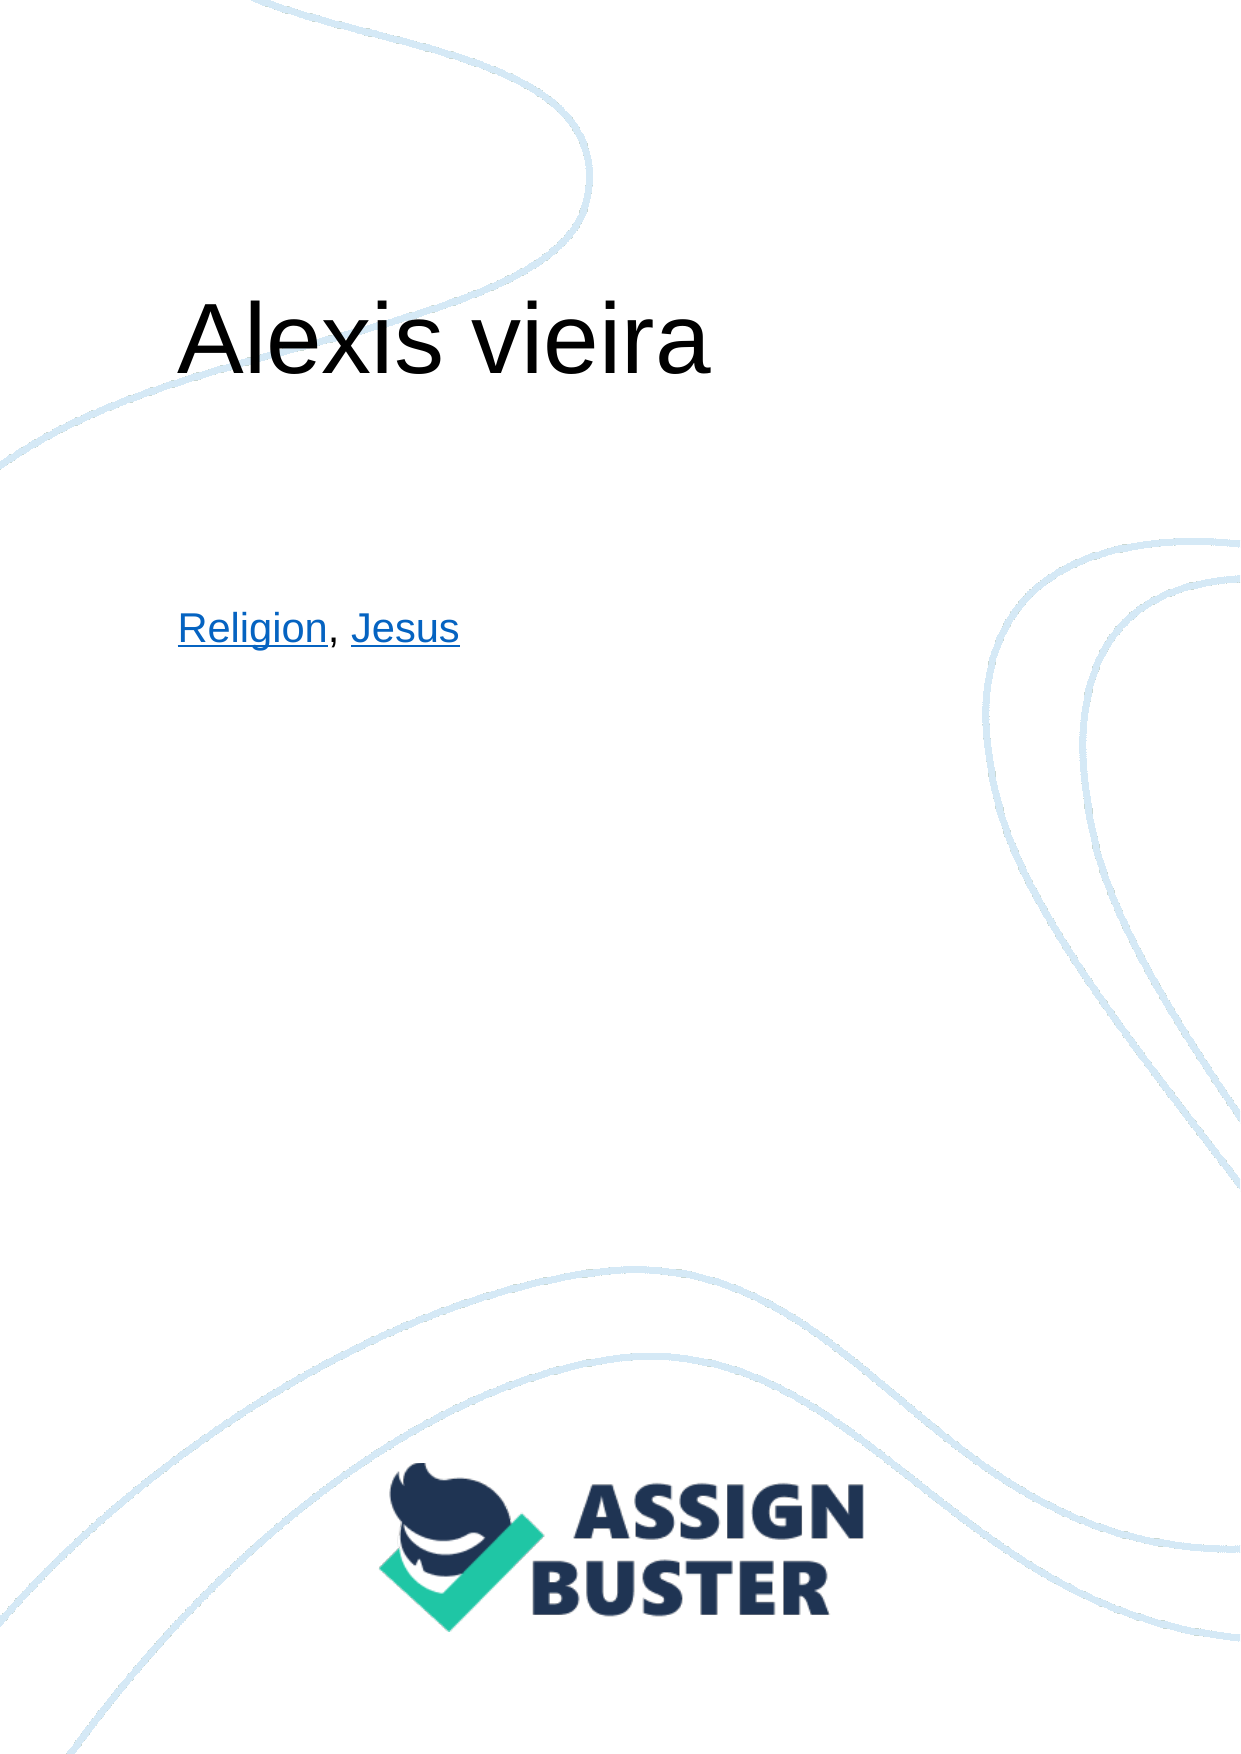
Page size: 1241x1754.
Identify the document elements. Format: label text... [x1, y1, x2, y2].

subtitle Alexis vieira [177, 279, 1152, 394]
text Religion, Jesus [177, 604, 1152, 652]
picture [0, 0, 1241, 1754]
